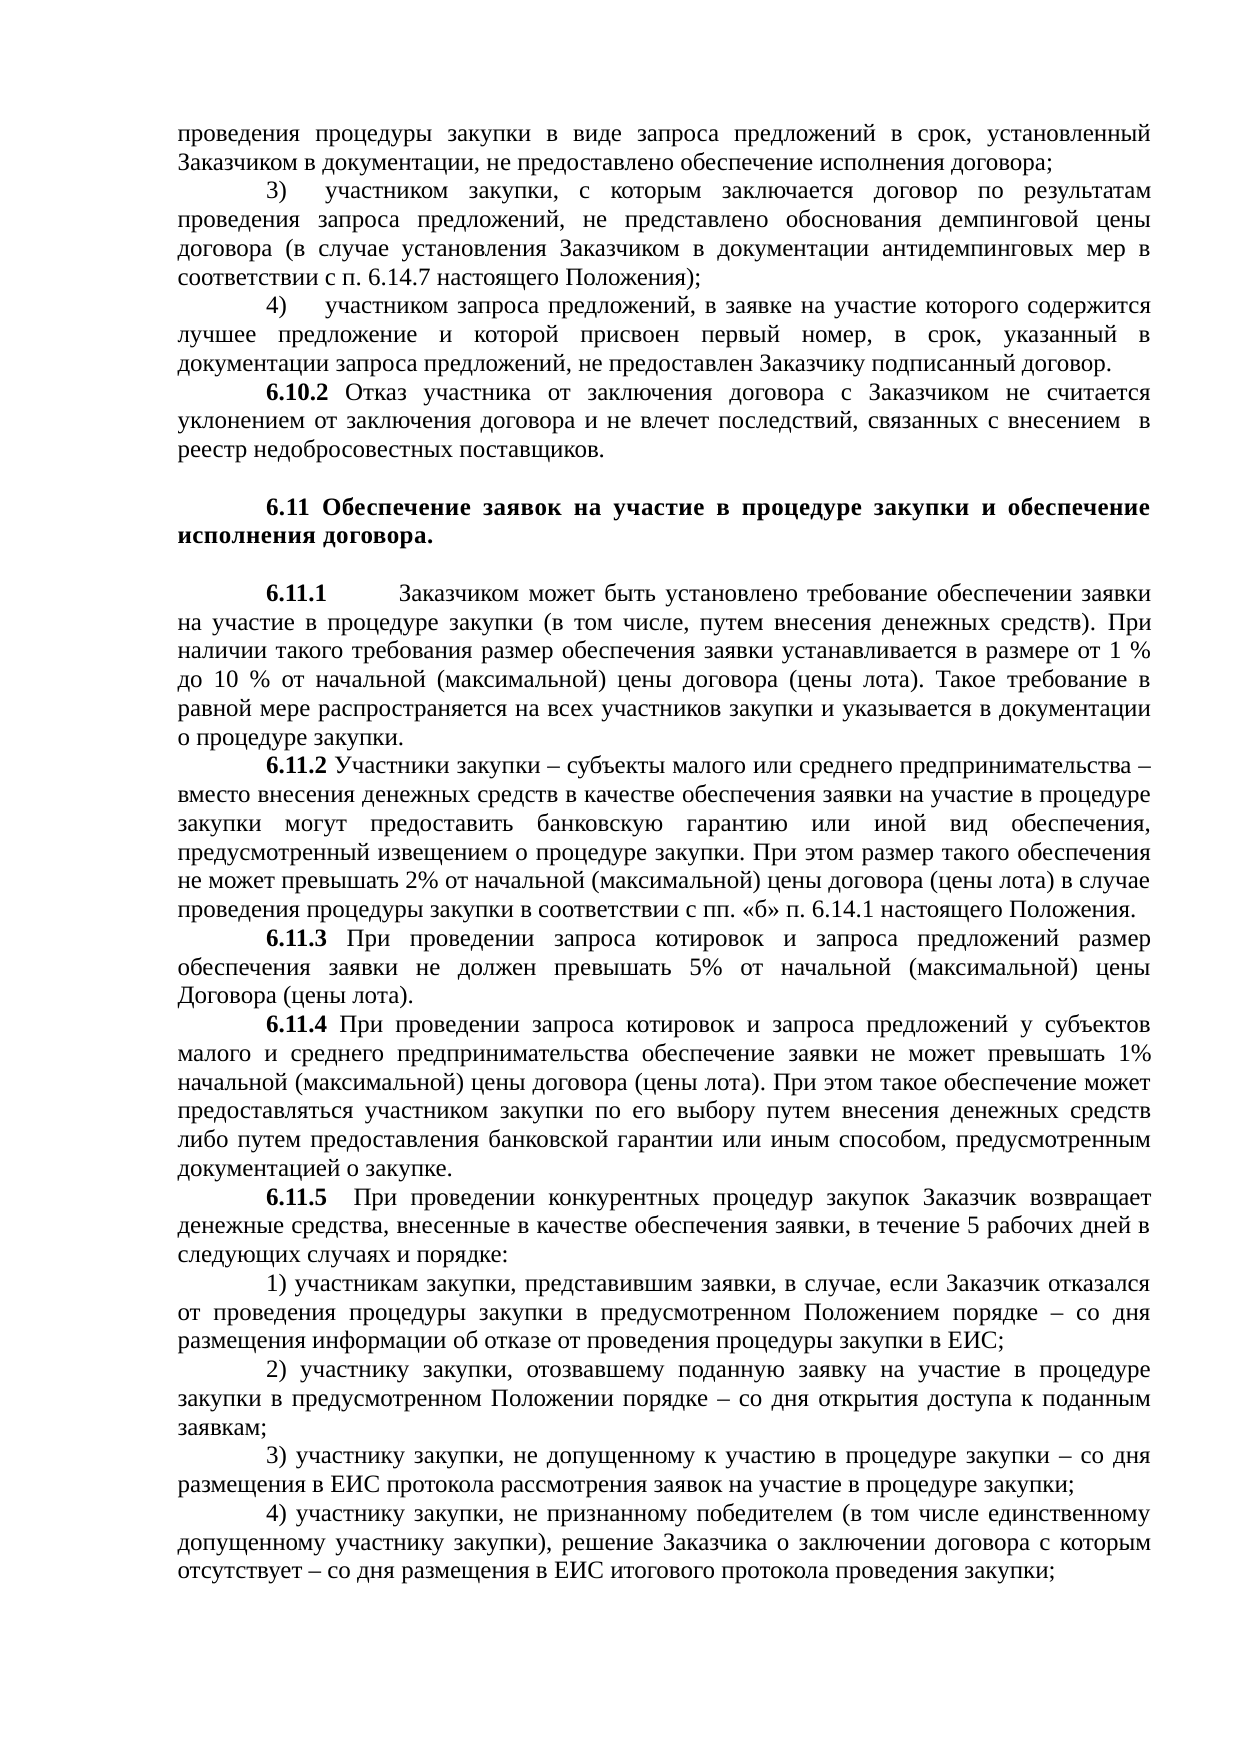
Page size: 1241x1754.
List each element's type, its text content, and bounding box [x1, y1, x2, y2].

text 6.11 Обеспечение заявок на участие в процедуре закупки и обеспечение исполнения договора. [177, 492, 1152, 549]
text 2) участнику закупки, отозвавшему поданную заявку на участие в процедуре закупки в предусмотренном Положении порядке – со дня открытия доступа к поданным заявкам; [177, 1354, 1152, 1441]
list участником закупки, с которым заключается договор по результатам проведения запроса предложений, не представлено обоснования демпинговой цены договора (в случае установления Заказчиком в документации антидемпинговых мер в соответствии с п. 6.14.7 настоящего Положения); [177, 176, 1152, 291]
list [177, 118, 1152, 176]
text 6.11.3 При проведении запроса котировок и запроса предложений размер обеспечения заявки не должен превышать 5% от начальной (максимальной) цены Договора (цены лота). [177, 923, 1152, 1009]
text 6.11.2 Участники закупки – субъекты малого или среднего предпринимательства – вместо внесения денежных средств в качестве обеспечения заявки на участие в процедуре закупки могут предоставить банковскую гарантию или иной вид обеспечения, предусмотренный извещением о процедуре закупки. При этом размер такого обеспечения не может превышать 2% от начальной (максимальной) цены договора (цены лота) в случае проведения процедуры закупки в соответствии с пп. «б» п. 6.14.1 настоящего Положения. [177, 751, 1152, 923]
text 1) участникам закупки, представившим заявки, в случае, если Заказчик отказался от проведения процедуры закупки в предусмотренном Положением порядке – со дня размещения информации об отказе от проведения процедуры закупки в ЕИС; [177, 1268, 1152, 1354]
text 6.11.5 При проведении конкурентных процедур закупок Заказчик возвращает денежные средства, внесенные в качестве обеспечения заявки, в течение 5 рабочих дней в следующих случаях и порядке: [177, 1182, 1152, 1268]
list участником запроса предложений, в заявке на участие которого содержится лучшее предложение и которой присвоен первый номер, в срок, указанный в документации запроса предложений, не предоставлен Заказчику подписанный договор. [177, 291, 1152, 377]
text 6.11.4 При проведении запроса котировок и запроса предложений у субъектов малого и среднего предпринимательства обеспечение заявки не может превышать 1% начальной (максимальной) цены договора (цены лота). При этом такое обеспечение может предоставляться участником закупки по его выбору путем внесения денежных средств либо путем предоставления банковской гарантии или иным способом, предусмотренным документацией о закупке. [177, 1009, 1152, 1182]
text 4) участнику закупки, не признанному победителем (в том числе единственному допущенному участнику закупки), решение Заказчика о заключении договора с которым отсутствует – со дня размещения в ЕИС итогового протокола проведения закупки; [177, 1498, 1152, 1584]
list Заказчиком может быть установлено требование обеспечении заявки на участие в процедуре закупки (в том числе, путем внесения денежных средств). При наличии такого требования размер обеспечения заявки устанавливается в размере от 1 % до 10 % от начальной (максимальной) цены договора (цены лота). Такое требование в равной мере распространяется на всех участников закупки и указывается в документации о процедуре закупки. [177, 578, 1152, 751]
text 3) участнику закупки, не допущенному к участию в процедуре закупки – со дня размещения в ЕИС протокола рассмотрения заявок на участие в процедуре закупки; [177, 1441, 1152, 1498]
text 6.10.2 Отказ участника от заключения договора с Заказчиком не считается уклонением от заключения договора и не влечет последствий, связанных с внесением в реестр недобросовестных поставщиков. [177, 377, 1152, 463]
